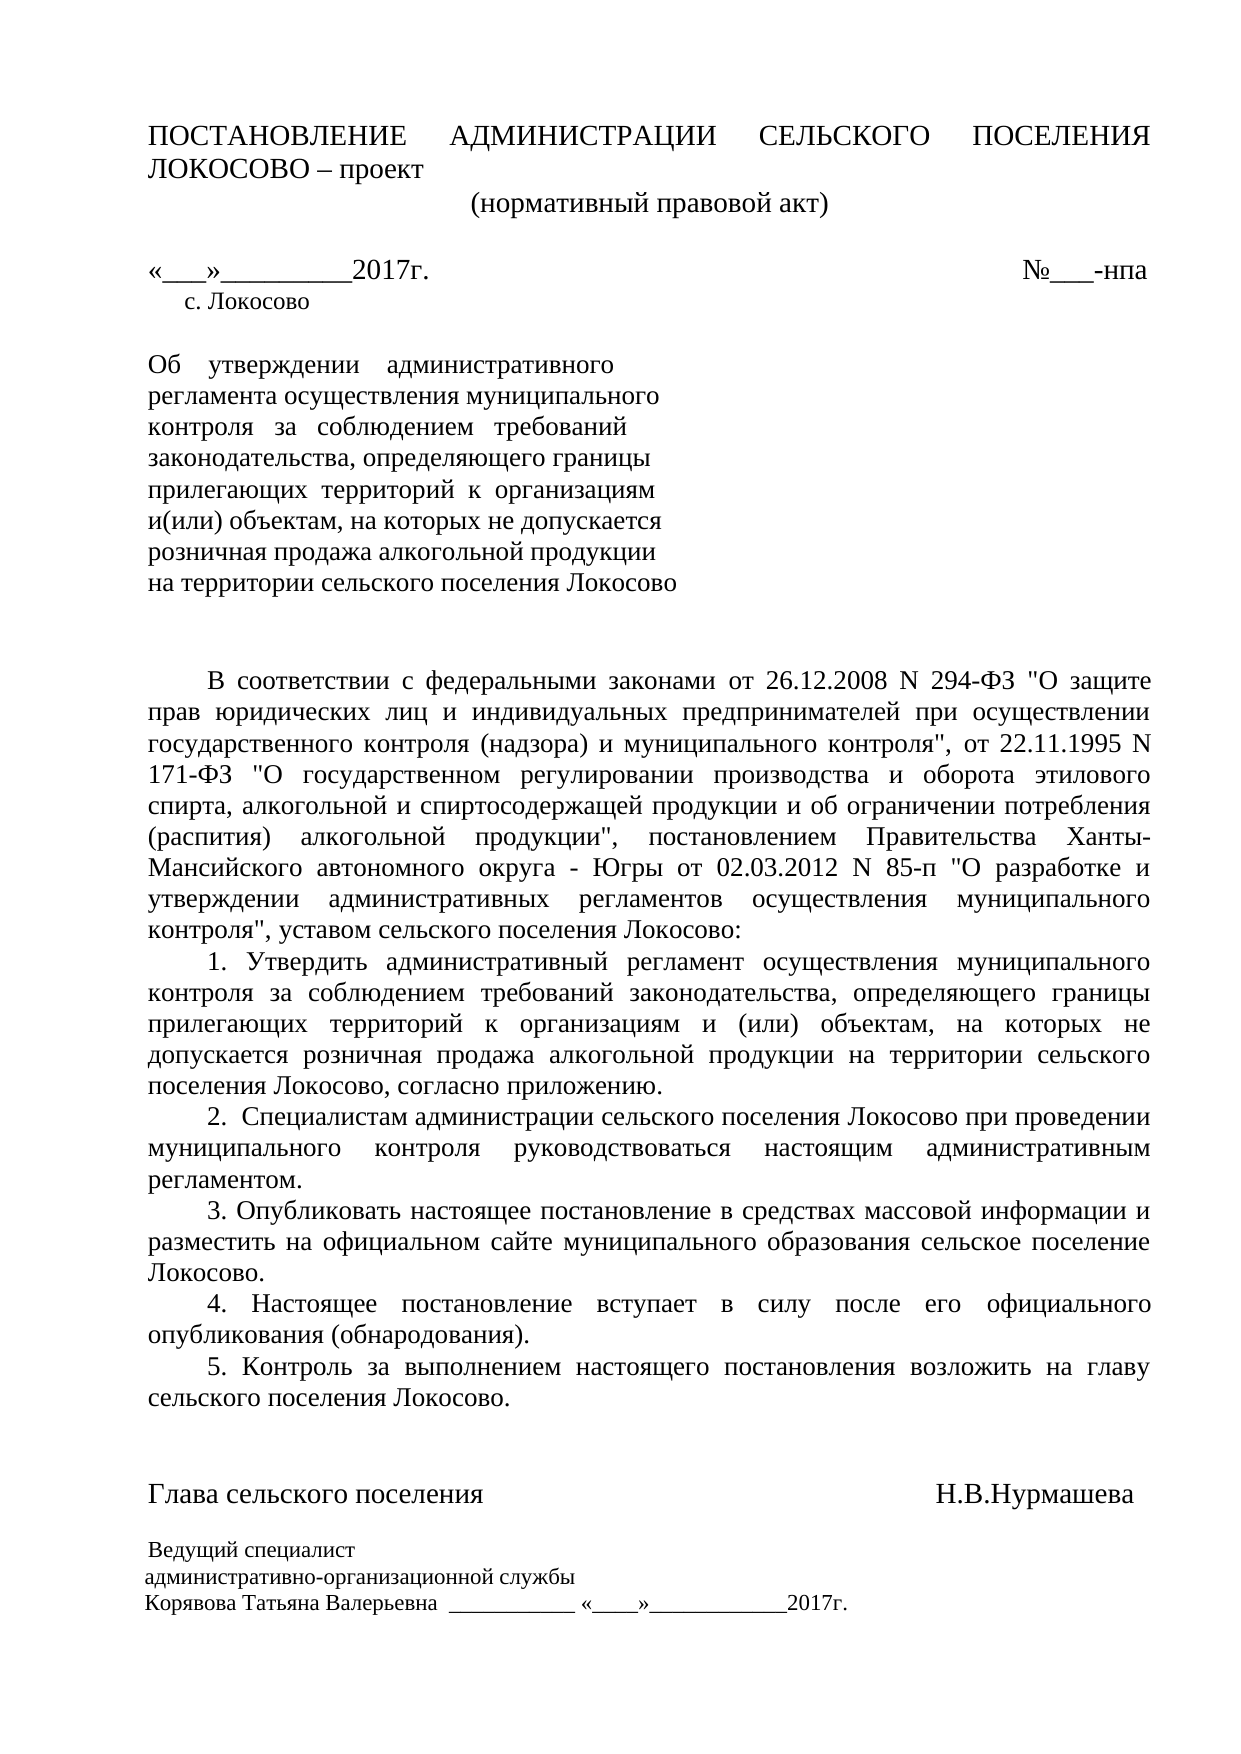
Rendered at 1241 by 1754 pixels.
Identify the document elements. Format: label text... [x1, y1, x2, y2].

text 5. Контроль за выполнением настоящего постановления возложить на главу сельского поселения Локосово. [148, 1349, 1152, 1412]
text 3. Опубликовать настоящее постановление в средствах массовой информации и разместить на официальном сайте муниципального образования сельское поселение Локосово. [148, 1194, 1152, 1287]
text прилегающих территорий к организациям [148, 473, 1152, 504]
text (нормативный правовой акт) [148, 185, 1152, 219]
text 2. Специалистам администрации сельского поселения Локосово при проведении муниципального контроля руководствоваться настоящим административным регламентом. [148, 1100, 1152, 1194]
text на территории сельского поселения Локосово [148, 566, 1152, 597]
text ПОСТАНОВЛЕНИЕ АДМИНИСТРАЦИИ СЕЛЬСКОГО ПОСЕЛЕНИЯ ЛОКОСОВО – проект [148, 118, 1152, 185]
text Корявова Татьяна Валерьевна ___________ «____»____________2017г. [133, 1589, 1152, 1616]
text 4. Настоящее постановление вступает в силу после его официального опубликования (обнародования). [148, 1287, 1152, 1349]
text Глава сельского поселения Н.В.Нурмашева [148, 1477, 1152, 1510]
text «___»_________2017г. №___-нпа [148, 252, 1152, 286]
text розничная продажа алкогольной продукции [148, 535, 1152, 566]
text 1. Утвердить административный регламент осуществления муниципального контроля за соблюдением требований законодательства, определяющего границы прилегающих территорий к организациям и (или) объектам, на которых не допускается розничная продажа алкогольной продукции на территории сельского поселения Локосово, согласно приложению. [148, 945, 1152, 1100]
text контроля за соблюдением требований [148, 410, 1152, 442]
text регламента осуществления муниципального [148, 379, 1152, 410]
text с. Локосово [148, 286, 1152, 314]
text Об утверждении административного [148, 348, 1152, 379]
text В соответствии с федеральными законами от 26.12.2008 N 294-ФЗ "О защите прав юридических лиц и индивидуальных предпринимателей при осуществлении государственного контроля (надзора) и муниципального контроля", от 22.11.1995 N 171-ФЗ "О государственном регулировании производства и оборота этилового спирта, алкогольной и спиртосодержащей продукции и об ограничении потребления (распития) алкогольной продукции", постановлением Правительства Ханты-Мансийского автономного округа - Югры от 02.03.2012 N 85-п "О разработке и утверждении административных регламентов осуществления муниципального контроля", уставом сельского поселения Локосово: [148, 664, 1152, 945]
text законодательства, определяющего границы [148, 442, 1152, 473]
text и(или) объектам, на которых не допускается [148, 504, 1152, 535]
text административно-организационной службы [133, 1563, 1152, 1589]
text Ведущий специалист [148, 1536, 1152, 1563]
